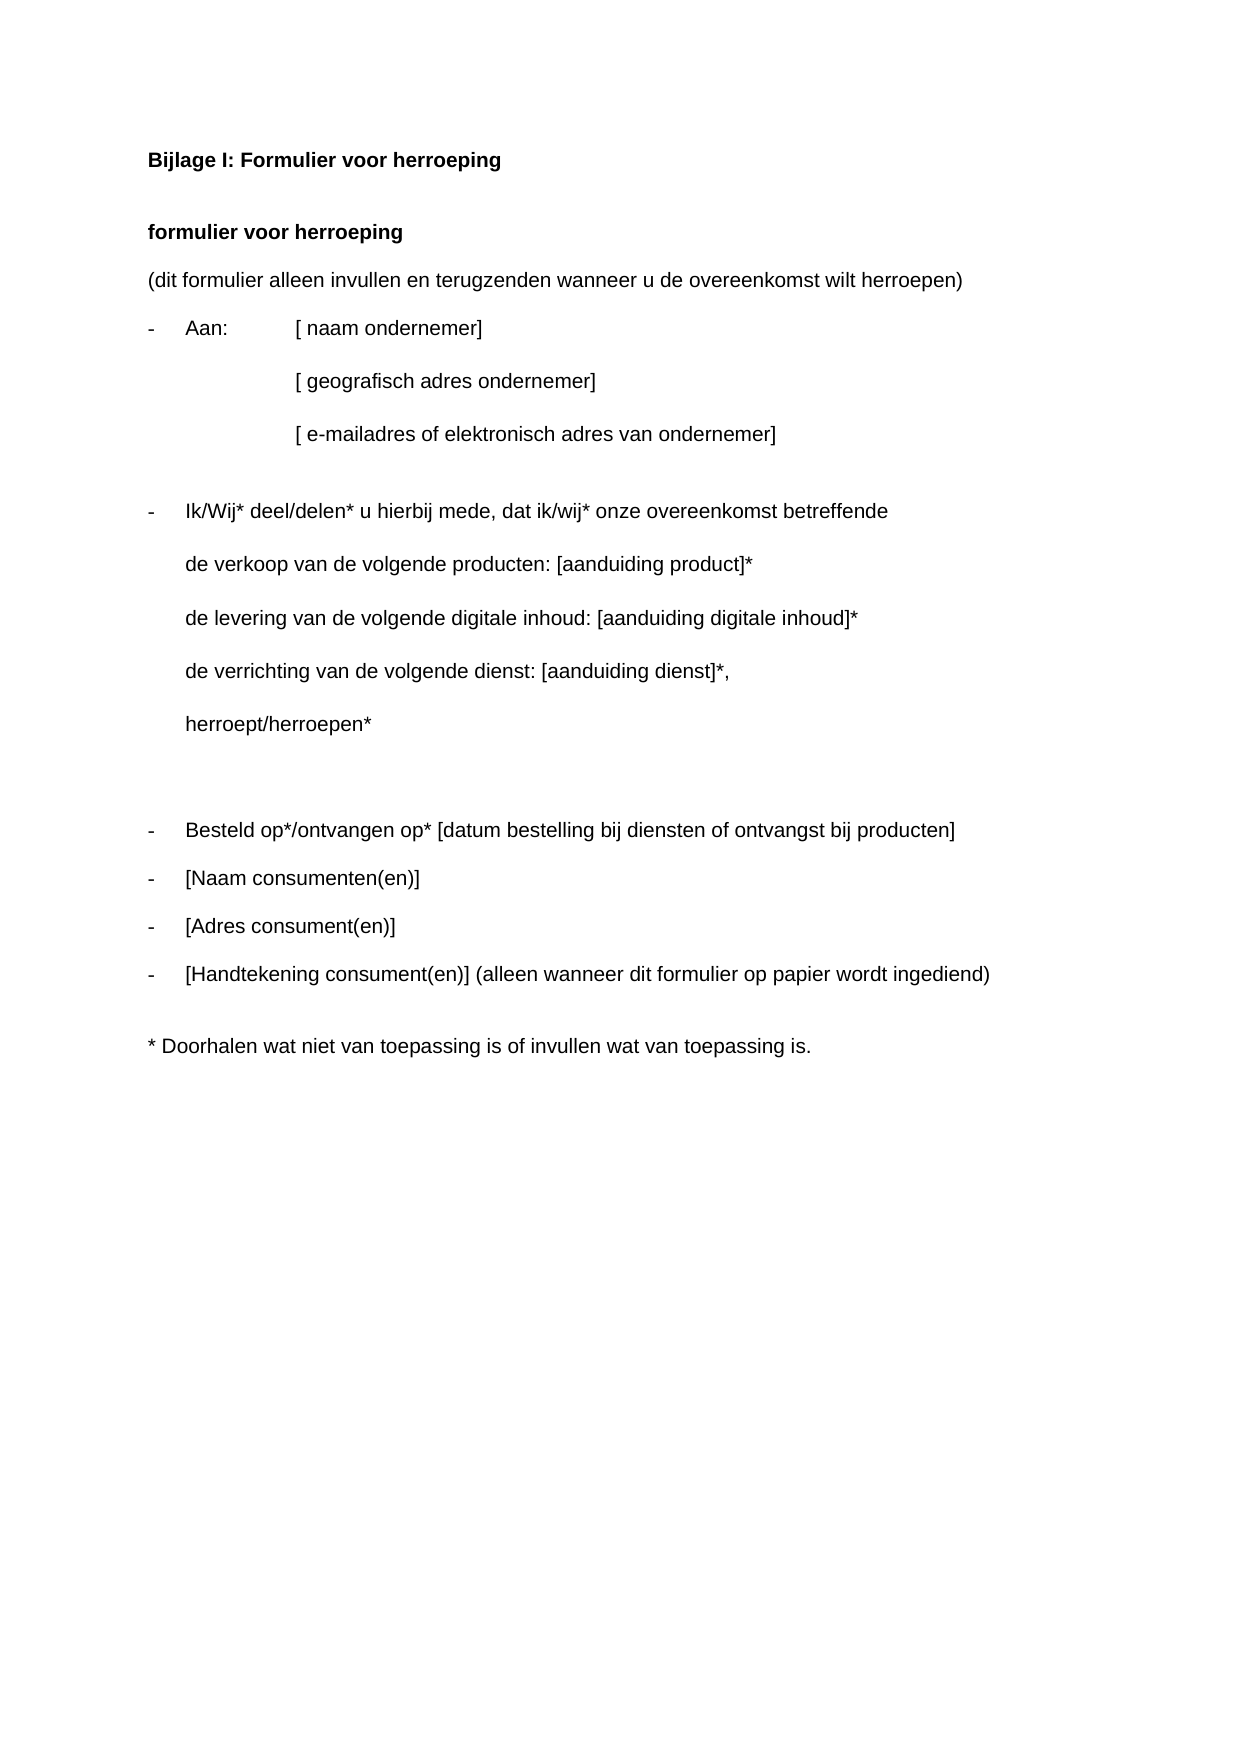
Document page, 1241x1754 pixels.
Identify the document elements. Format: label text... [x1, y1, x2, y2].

text herroept/herroepen* [185, 712, 1093, 736]
list [Naam consumenten(en)] [148, 866, 1093, 890]
text * Doorhalen wat niet van toepassing is of invullen wat van toepassing is. [148, 1034, 1093, 1058]
list Aan: [ naam ondernemer] [148, 315, 1093, 339]
text formulier voor herroeping [148, 219, 1093, 243]
text de levering van de volgende digitale inhoud: [aanduiding digitale inhoud]* [185, 605, 1093, 629]
list Besteld op*/ontvangen op* [datum bestelling bij diensten of ontvangst bij producten] [148, 818, 1093, 842]
list Ik/Wij* deel/delen* u hierbij mede, dat ik/wij* onze overeenkomst betreffende [148, 499, 1093, 523]
text [ e-mailadres of elektronisch adres van ondernemer] [221, 422, 1093, 446]
text [ geografisch adres ondernemer] [295, 369, 1093, 393]
text de verrichting van de volgende dienst: [aanduiding dienst]*, [185, 658, 1093, 682]
list [Handtekening consument(en)] (alleen wanneer dit formulier op papier wordt ingediend) [148, 962, 1093, 986]
text de verkoop van de volgende producten: [aanduiding product]* [185, 552, 1093, 576]
text (dit formulier alleen invullen en terugzenden wanneer u de overeenkomst wilt herroepen) [148, 267, 1093, 291]
text Bijlage I: Formulier voor herroeping [148, 148, 1093, 172]
list [Adres consument(en)] [148, 914, 1093, 938]
